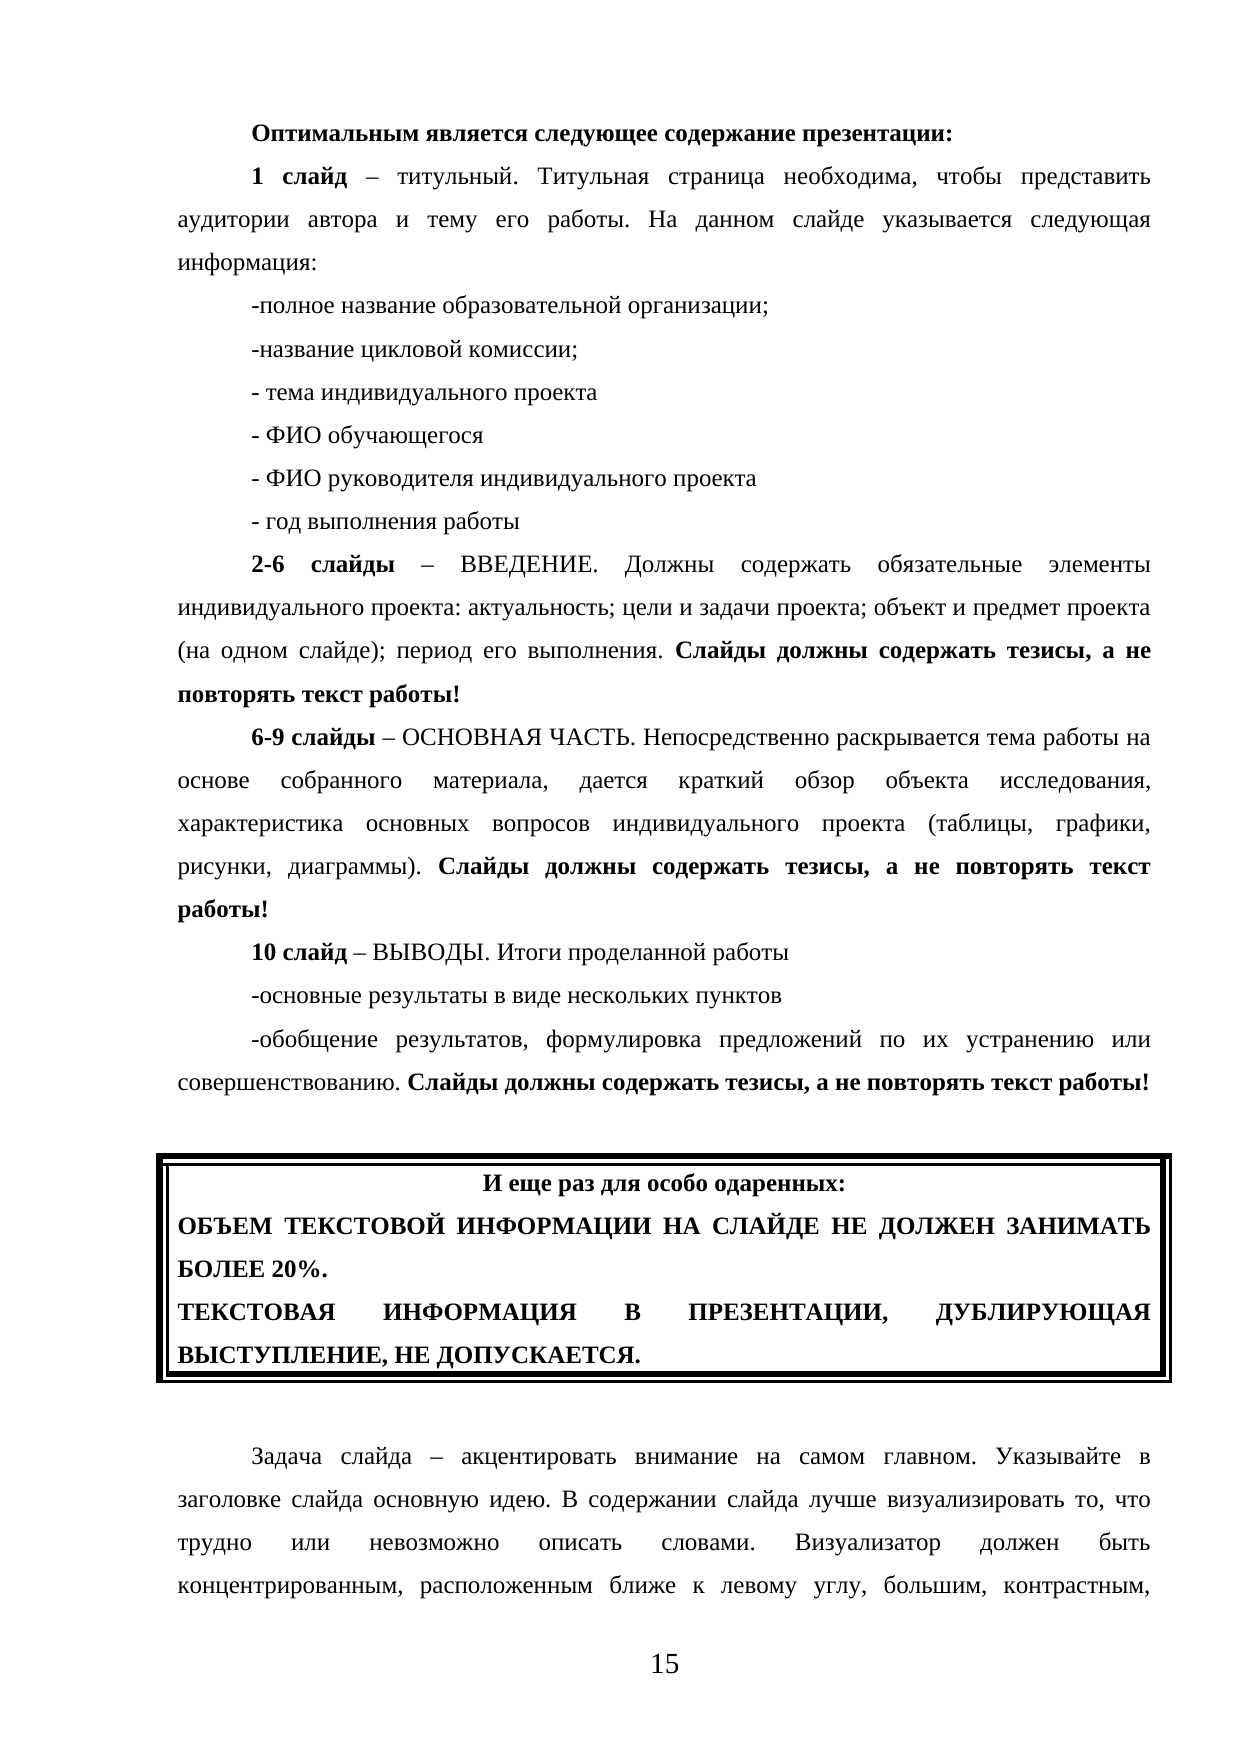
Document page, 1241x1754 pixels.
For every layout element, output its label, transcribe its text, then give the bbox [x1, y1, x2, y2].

text - год выполнения работы [177, 506, 1152, 535]
text ТЕКСТОВАЯ ИНФОРМАЦИЯ В ПРЕЗЕНТАЦИИ, ДУБЛИРУЮЩАЯ ВЫСТУПЛЕНИЕ, НЕ ДОПУСКАЕТСЯ. [163, 1282, 1169, 1380]
text -название цикловой комиссии; [177, 334, 1152, 362]
text 2-6 слайды – ВВЕДЕНИЕ. Должны содержать обязательные элементы индивидуального проекта: актуальность; цели и задачи проекта; объект и предмет проекта (на одном слайде); период его выполнения. Слайды должны содержать тезисы, а не повторять текст работы! [177, 549, 1152, 707]
text - ФИО обучающегося [177, 420, 1152, 449]
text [177, 1441, 1152, 1599]
text -полное название образовательной организации; [177, 291, 1152, 319]
text - ФИО руководителя индивидуального проекта [177, 463, 1152, 492]
text - тема индивидуального проекта [177, 377, 1152, 406]
text ОБЪЕМ ТЕКСТОВОЙ ИНФОРМАЦИИ НА СЛАЙДЕ НЕ ДОЛЖЕН ЗАНИМАТЬ БОЛЕЕ 20%. [169, 1196, 1160, 1282]
text И еще раз для особо одаренных: [169, 1166, 1160, 1196]
text 1 слайд – титульный. Титульная страница необходима, чтобы представить аудитории автора и тему его работы. На данном слайде указывается следующая информация: [177, 161, 1152, 276]
text 6-9 слайды – ОСНОВНАЯ ЧАСТЬ. Непосредственно раскрывается тема работы на основе собранного материала, дается краткий обзор объекта исследования, характеристика основных вопросов индивидуального проекта (таблицы, графики, рисунки, диаграммы). Слайды должны содержать тезисы, а не повторять текст работы! [177, 722, 1152, 923]
text -обобщение результатов, формулировка предложений по их устранению или совершенствованию. Слайды должны содержать тезисы, а не повторять текст работы! [177, 1024, 1152, 1096]
text -основные результаты в виде нескольких пунктов [177, 981, 1152, 1009]
text 10 слайд – ВЫВОДЫ. Итоги проделанной работы [177, 937, 1152, 966]
text Оптимальным является следующее содержание презентации: [177, 118, 1152, 147]
